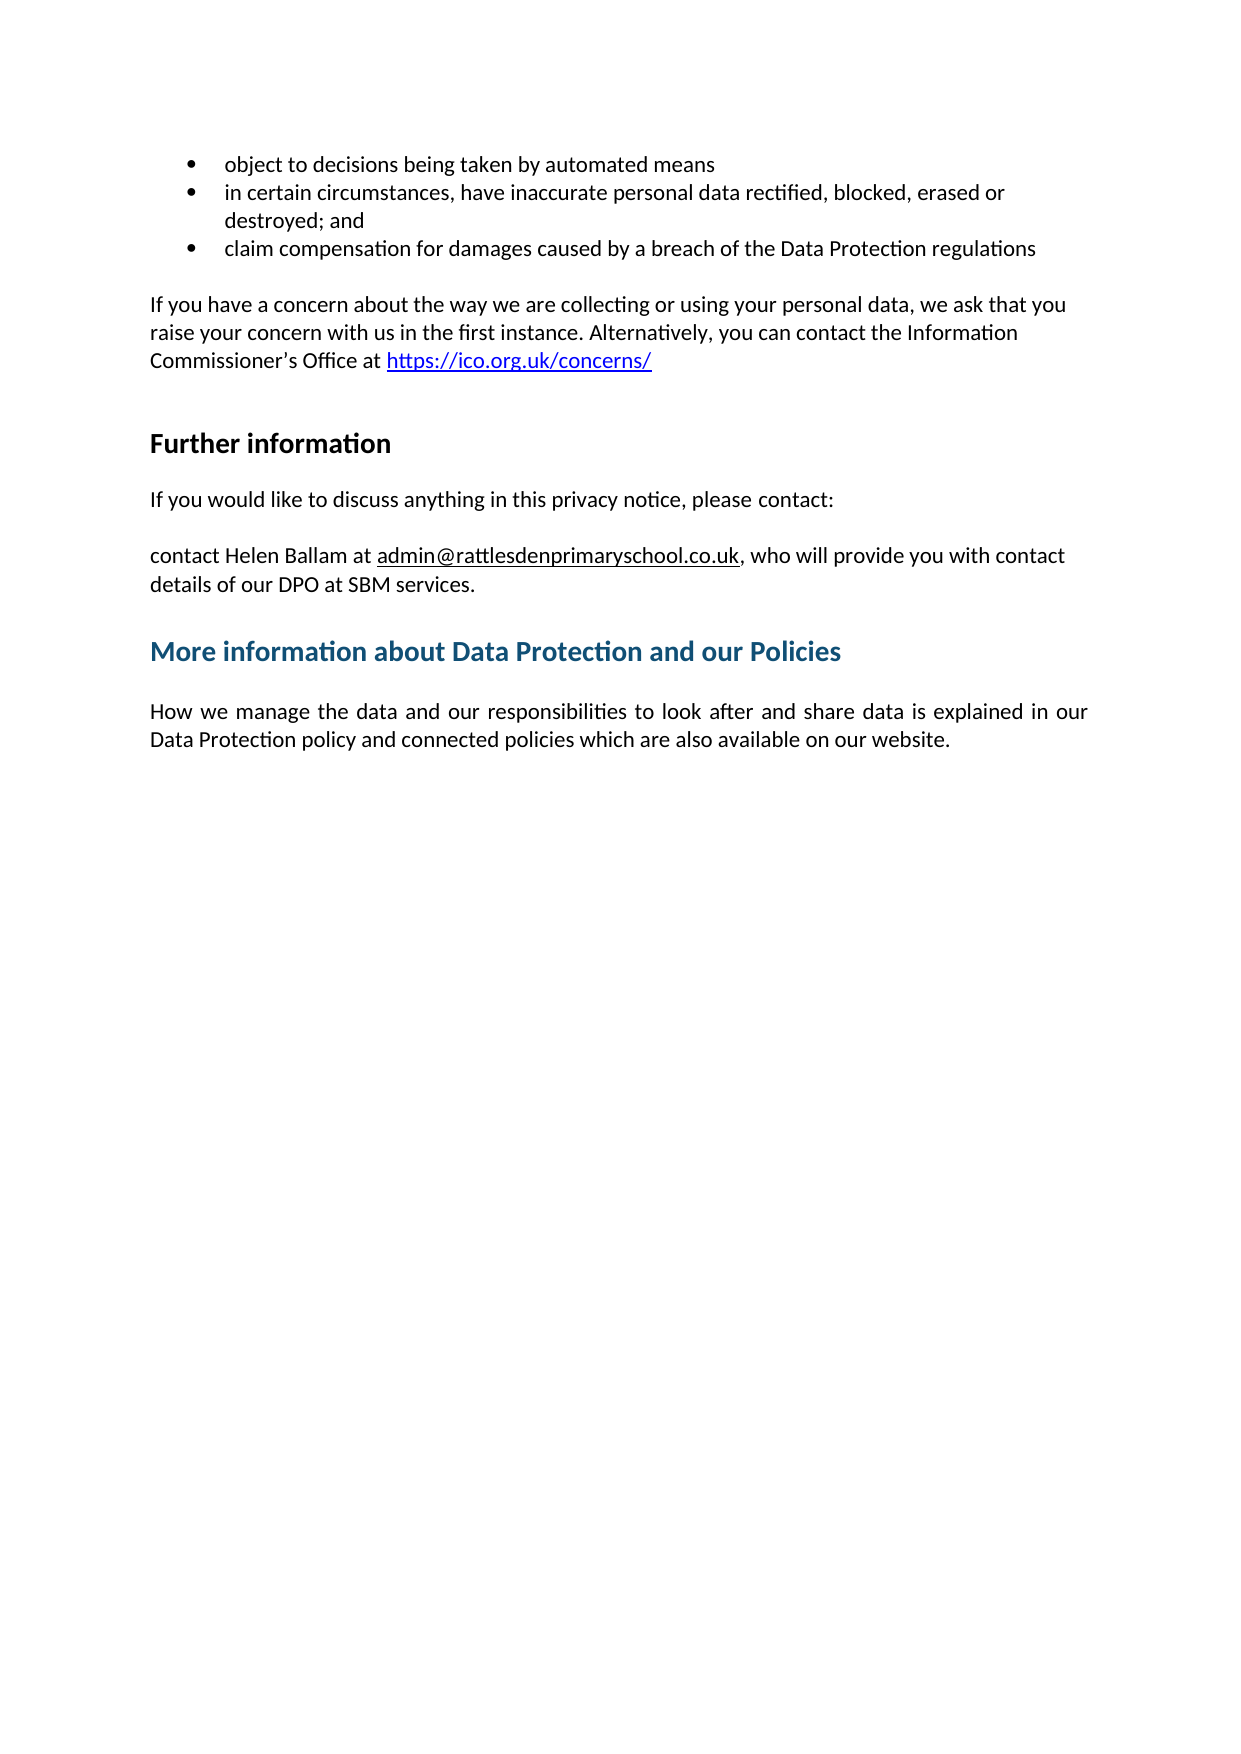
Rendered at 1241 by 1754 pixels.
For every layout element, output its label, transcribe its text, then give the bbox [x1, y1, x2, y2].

text contact Helen Ballam at admin@rattlesdenprimaryschool.co.uk, who will provide you with contact details of our DPO at SBM services. [150, 542, 1090, 598]
text How we manage the data and our responsibilities to look after and share data is explained in our Data Protection policy and connected policies which are also available on our website. [150, 697, 1090, 753]
text If you have a concern about the way we are collecting or using your personal data, we ask that you raise your concern with us in the first instance. Alternatively, you can contact the Information Commissioner’s Office at https://ico.org.uk/concerns/ [150, 290, 1090, 374]
list in certain circumstances, have inaccurate personal data rectified, blocked, erased or destroyed; and [187, 178, 1090, 234]
list object to decisions being taken by automated means [187, 150, 1090, 178]
text If you would like to discuss anything in this privacy notice, please contact: [150, 486, 1090, 514]
subtitle Further information [150, 425, 1090, 461]
text More information about Data Protection and our Policies [150, 633, 1090, 669]
list claim compensation for damages caused by a breach of the Data Protection regulations [187, 234, 1090, 262]
